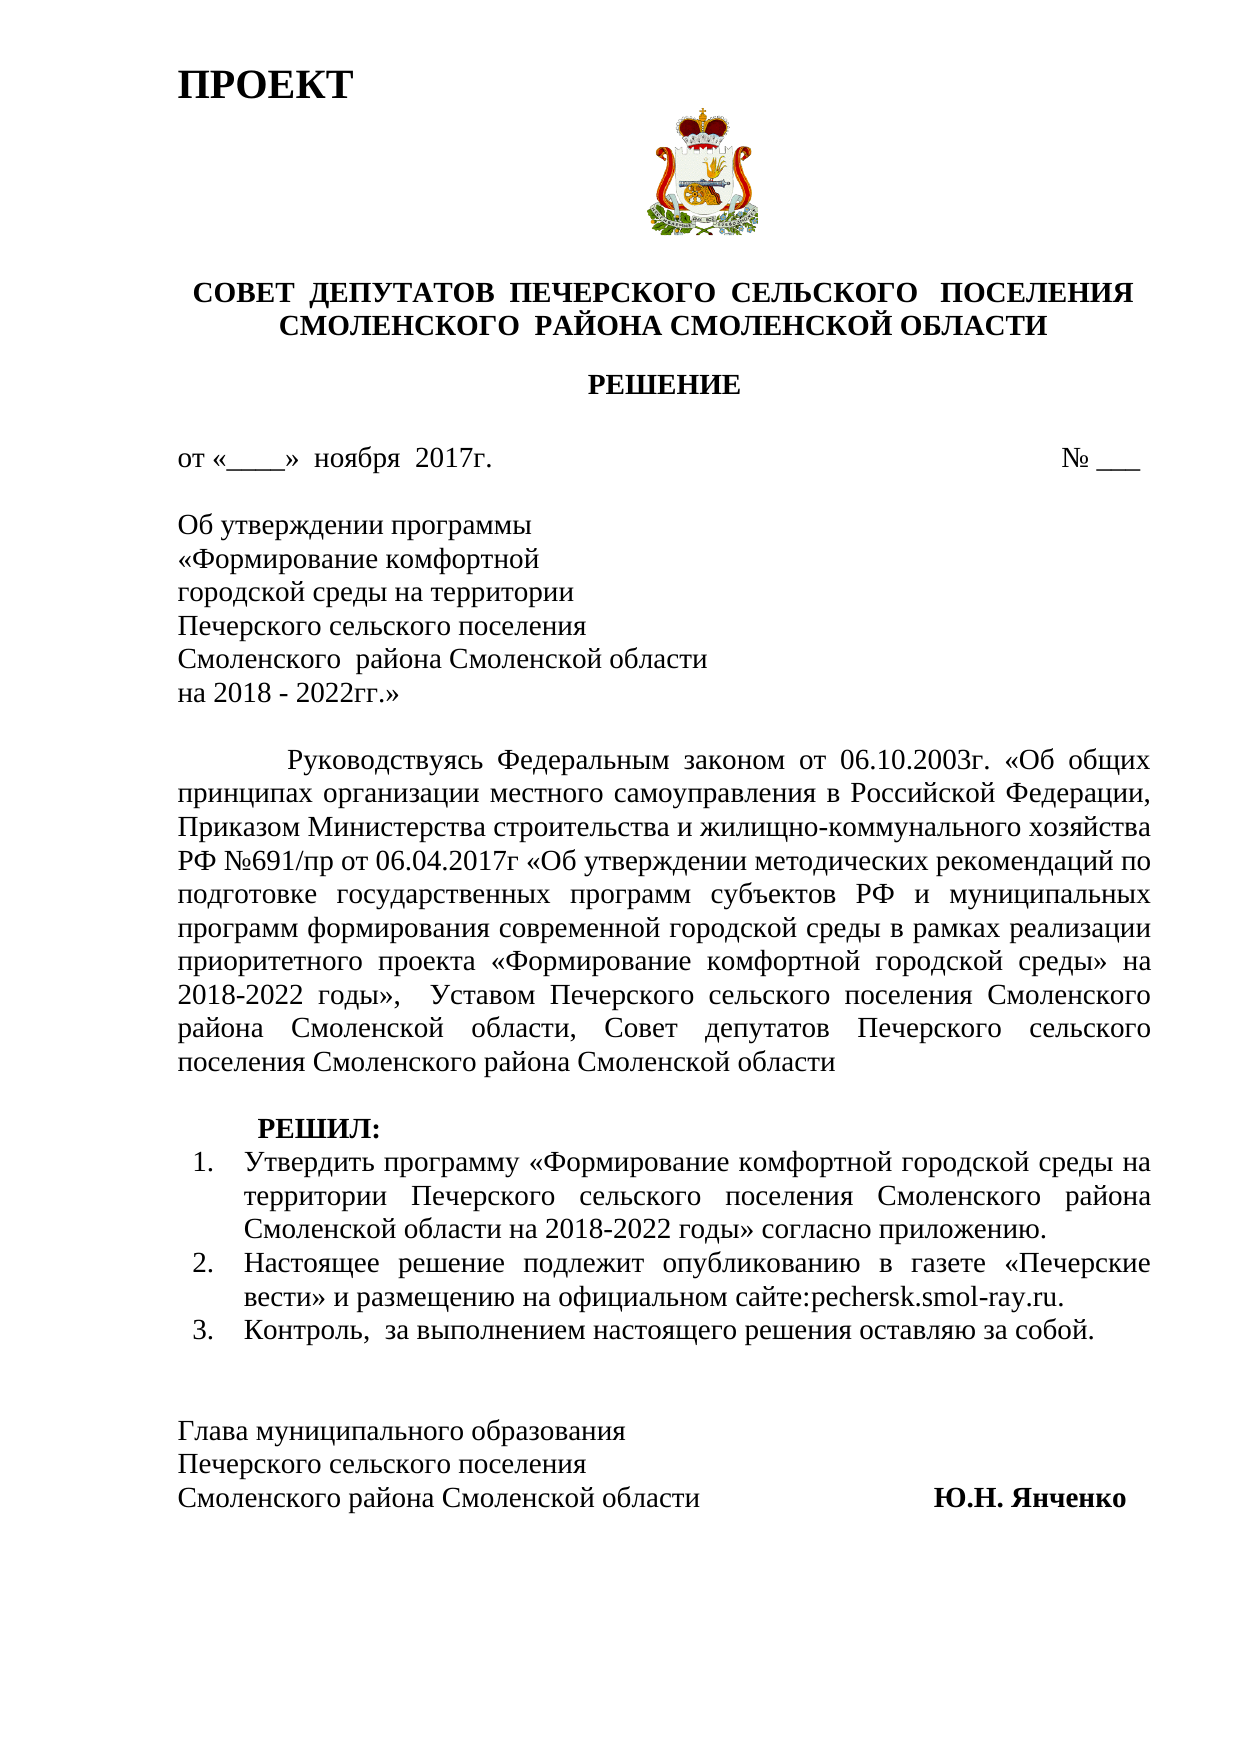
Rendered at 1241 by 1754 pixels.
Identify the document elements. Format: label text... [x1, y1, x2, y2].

text Смоленского района Смоленской области [177, 641, 1152, 675]
list Утвердить программу «Формирование комфортной городской среды на территории Печерского сельского поселения Смоленского района Смоленской области на 2018-2022 годы» согласно приложению. [192, 1144, 1152, 1245]
text РЕШЕНИЕ [177, 367, 1152, 400]
text Об утверждении программы [177, 507, 1152, 541]
list Настоящее решение подлежит опубликованию в газете «Печерские вести» и размещению на официальном сайте:pechersk.smol-ray.ru. [192, 1245, 1152, 1312]
text Смоленского района Смоленской области Ю.Н. Янченко [177, 1480, 1152, 1513]
text «Формирование комфортной [177, 541, 1152, 574]
text Глава муниципального образования [177, 1413, 1152, 1446]
text Руководствуясь Федеральным законом от 06.10.2003г. «Об общих принципах организации местного самоуправления в Российской Федерации, Приказом Министерства строительства и жилищно-коммунального хозяйства РФ №691/пр от 06.04.2017г «Об утверждении методических рекомендаций по подготовке государственных программ субъектов РФ и муниципальных программ формирования современной городской среды в рамках реализации приоритетного проекта «Формирование комфортной городской среды» на 2018-2022 годы», Уставом Печерского сельского поселения Смоленского района Смоленской области, Совет депутатов Печерского сельского поселения Смоленского района Смоленской области [177, 742, 1152, 1077]
text ПРОЕКТ [177, 59, 1149, 107]
text Печерского сельского поселения [177, 1446, 1152, 1480]
text Печерского сельского поселения [177, 608, 1152, 641]
text городской среды на территории [177, 574, 1152, 608]
text на 2018 - 2022гг.» [177, 675, 1152, 708]
picture [646, 107, 758, 236]
text Совет депутатов ПЕЧЕРСКОГО сельского поселения Смоленского района Смоленской области [177, 275, 1149, 342]
list Контроль, за выполнением настоящего решения оставляю за собой. [192, 1312, 1152, 1346]
text РЕШИЛ: [177, 1111, 1152, 1144]
text от «____» ноября 2017г. № ___ [177, 440, 1152, 474]
